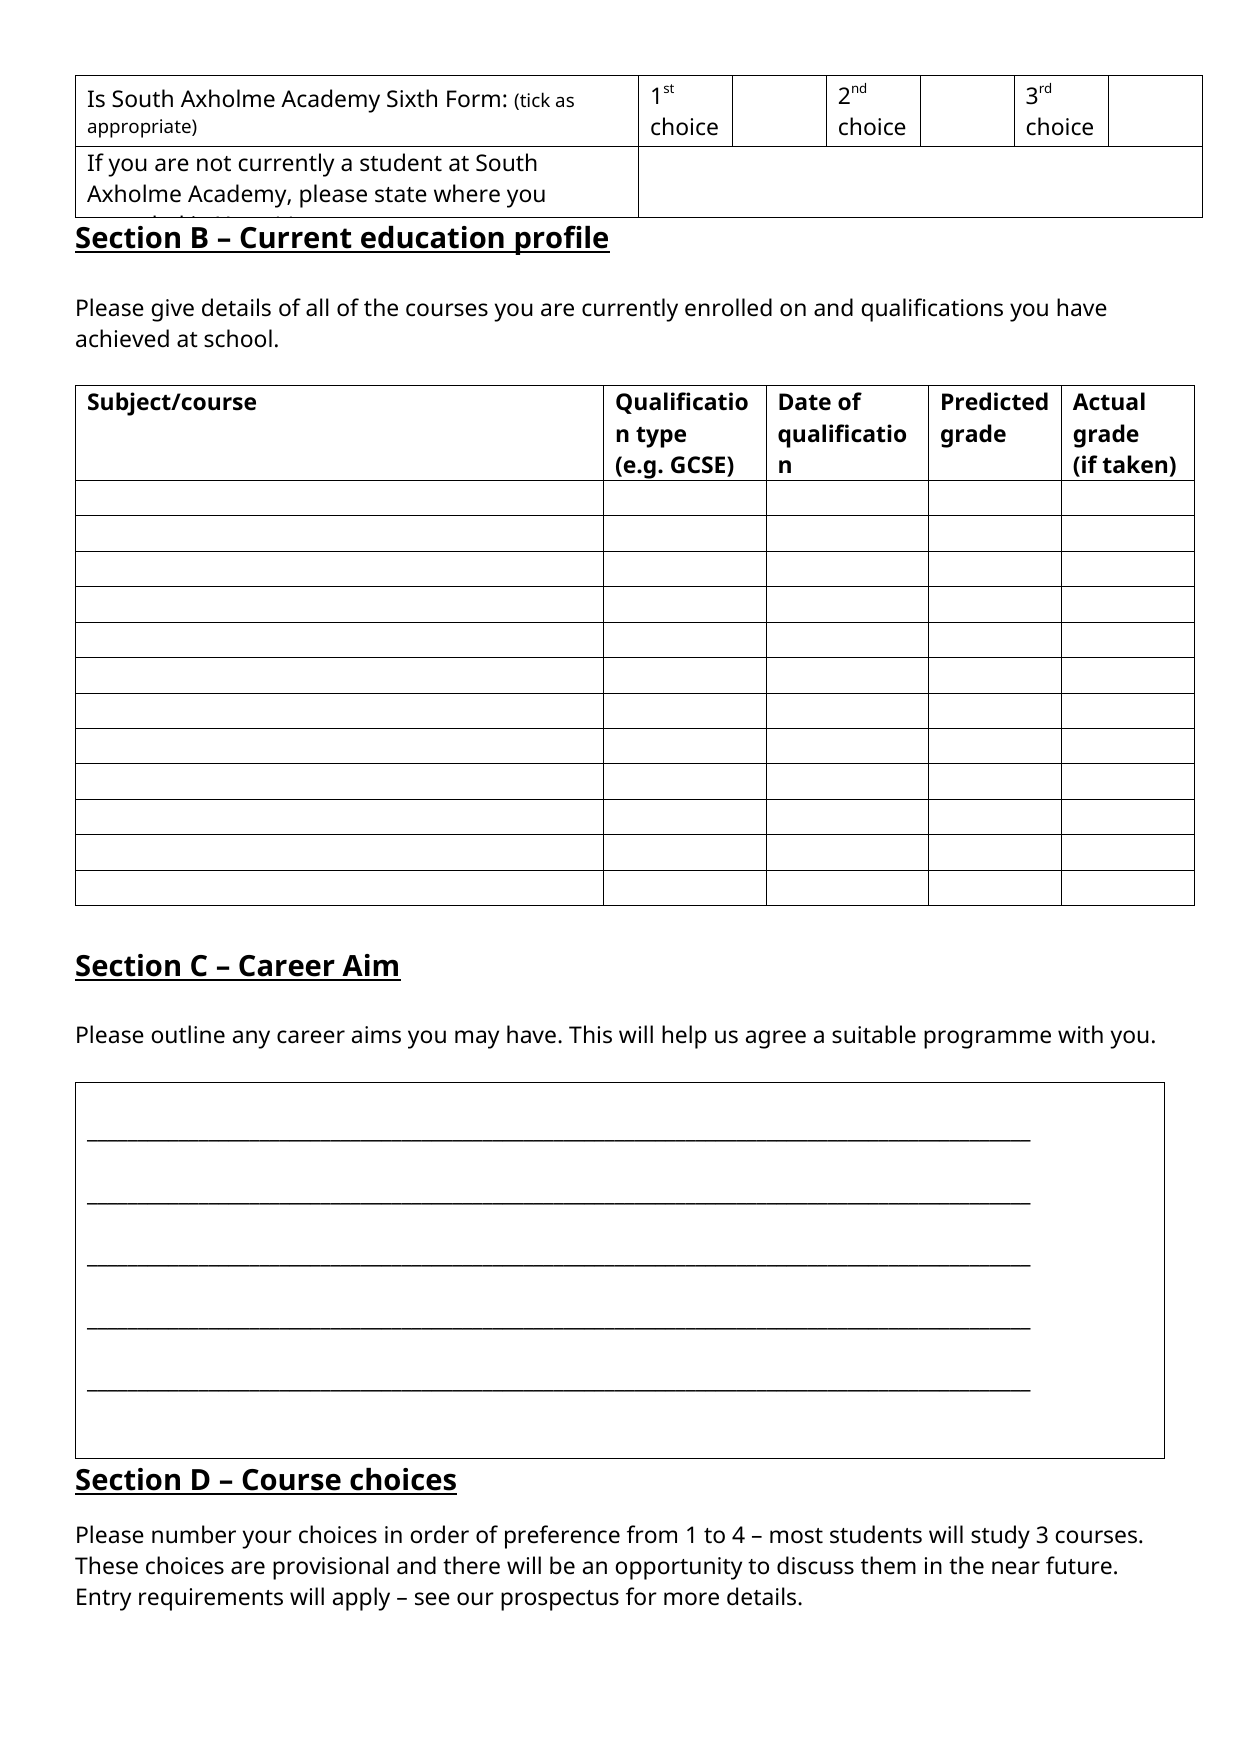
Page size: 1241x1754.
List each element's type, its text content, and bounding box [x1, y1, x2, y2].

table_cell If you are not currently a student at South Axholme Academy, please state where you attended in Year 11: [76, 147, 638, 217]
table_cell [767, 694, 928, 728]
text Section D – Course choices [75, 1459, 1165, 1499]
table_cell [76, 764, 603, 799]
table_cell [76, 658, 603, 692]
table_cell [1062, 835, 1194, 869]
table_header Predicted grade [929, 386, 1061, 480]
table_cell 3rd choice [1015, 76, 1108, 146]
table_cell [929, 587, 1061, 622]
table_cell [604, 764, 766, 799]
table_cell [929, 871, 1061, 905]
table_cell [76, 552, 603, 586]
text These choices are provisional and there will be an opportunity to discuss them in the near future. [75, 1550, 1165, 1581]
table_cell [1062, 552, 1194, 586]
table_cell [767, 871, 928, 905]
text Section B – Current education profile [75, 218, 1165, 257]
text Please outline any career aims you may have. This will help us agree a suitable programme with you. [75, 1019, 1165, 1051]
table_cell [767, 764, 928, 799]
table_cell [767, 729, 928, 763]
table_cell [1062, 623, 1194, 657]
table_cell 1st choice [639, 76, 732, 146]
table_cell [1062, 729, 1194, 763]
table_cell [767, 587, 928, 622]
text Please give details of all of the courses you are currently enrolled on and qualifications you have achieved at school. [75, 291, 1165, 354]
table_cell [604, 481, 766, 515]
table_cell [1062, 764, 1194, 799]
table_cell [1062, 587, 1194, 622]
table_cell [929, 729, 1061, 763]
table_cell [929, 623, 1061, 657]
table_cell [767, 800, 928, 834]
table_cell [929, 764, 1061, 799]
table_cell [604, 800, 766, 834]
table_cell [767, 481, 928, 515]
table_cell [604, 516, 766, 551]
table_cell [1062, 694, 1194, 728]
table_cell [929, 835, 1061, 869]
table_cell [1062, 871, 1194, 905]
table_cell [76, 623, 603, 657]
table_cell [604, 658, 766, 692]
text Please number your choices in order of preference from 1 to 4 – most students will study 3 courses. [75, 1518, 1165, 1550]
table_cell [76, 871, 603, 905]
table_cell [76, 516, 603, 551]
table_cell [76, 800, 603, 834]
table_cell [929, 516, 1061, 551]
table_header Actual grade (if taken) [1062, 386, 1194, 480]
table_cell [929, 694, 1061, 728]
table_cell [604, 871, 766, 905]
table_header Date of qualification [767, 386, 928, 480]
table_cell [1109, 76, 1202, 146]
table_cell [76, 481, 603, 515]
table_cell [1062, 658, 1194, 692]
table_cell [76, 587, 603, 622]
table_cell [929, 800, 1061, 834]
table_cell [767, 623, 928, 657]
table_cell [604, 552, 766, 586]
table_cell [929, 658, 1061, 692]
table_header _____________________________________________________________________________________________ _____________________________________________________________________________________________ _____________________________________________________________________________________________ _____________________________________________________________________________________________ _____________________________________________________________________________________________ [76, 1083, 1164, 1458]
table_cell Is South Axholme Academy Sixth Form: (tick as appropriate) [76, 76, 638, 146]
text Entry requirements will apply – see our prospectus for more details. [75, 1581, 1165, 1612]
text Section C – Career Aim [75, 946, 1165, 985]
table_cell [767, 835, 928, 869]
table_cell [604, 694, 766, 728]
table_cell [767, 658, 928, 692]
table_cell [767, 516, 928, 551]
table_cell [604, 587, 766, 622]
table_cell [1062, 800, 1194, 834]
table_cell [733, 76, 826, 146]
table_header Subject/course [76, 386, 603, 480]
table_cell [929, 481, 1061, 515]
table_cell [1062, 481, 1194, 515]
table_cell [604, 729, 766, 763]
table_cell [639, 147, 1202, 217]
table_cell [929, 552, 1061, 586]
table_cell [76, 694, 603, 728]
table_cell [921, 76, 1014, 146]
table_cell 2nd choice [827, 76, 920, 146]
table_cell [604, 623, 766, 657]
table_cell [604, 835, 766, 869]
table_cell [767, 552, 928, 586]
table_header Qualification type (e.g. GCSE) [604, 386, 766, 480]
table_cell [76, 729, 603, 763]
table_cell [76, 835, 603, 869]
table_cell [1062, 516, 1194, 551]
